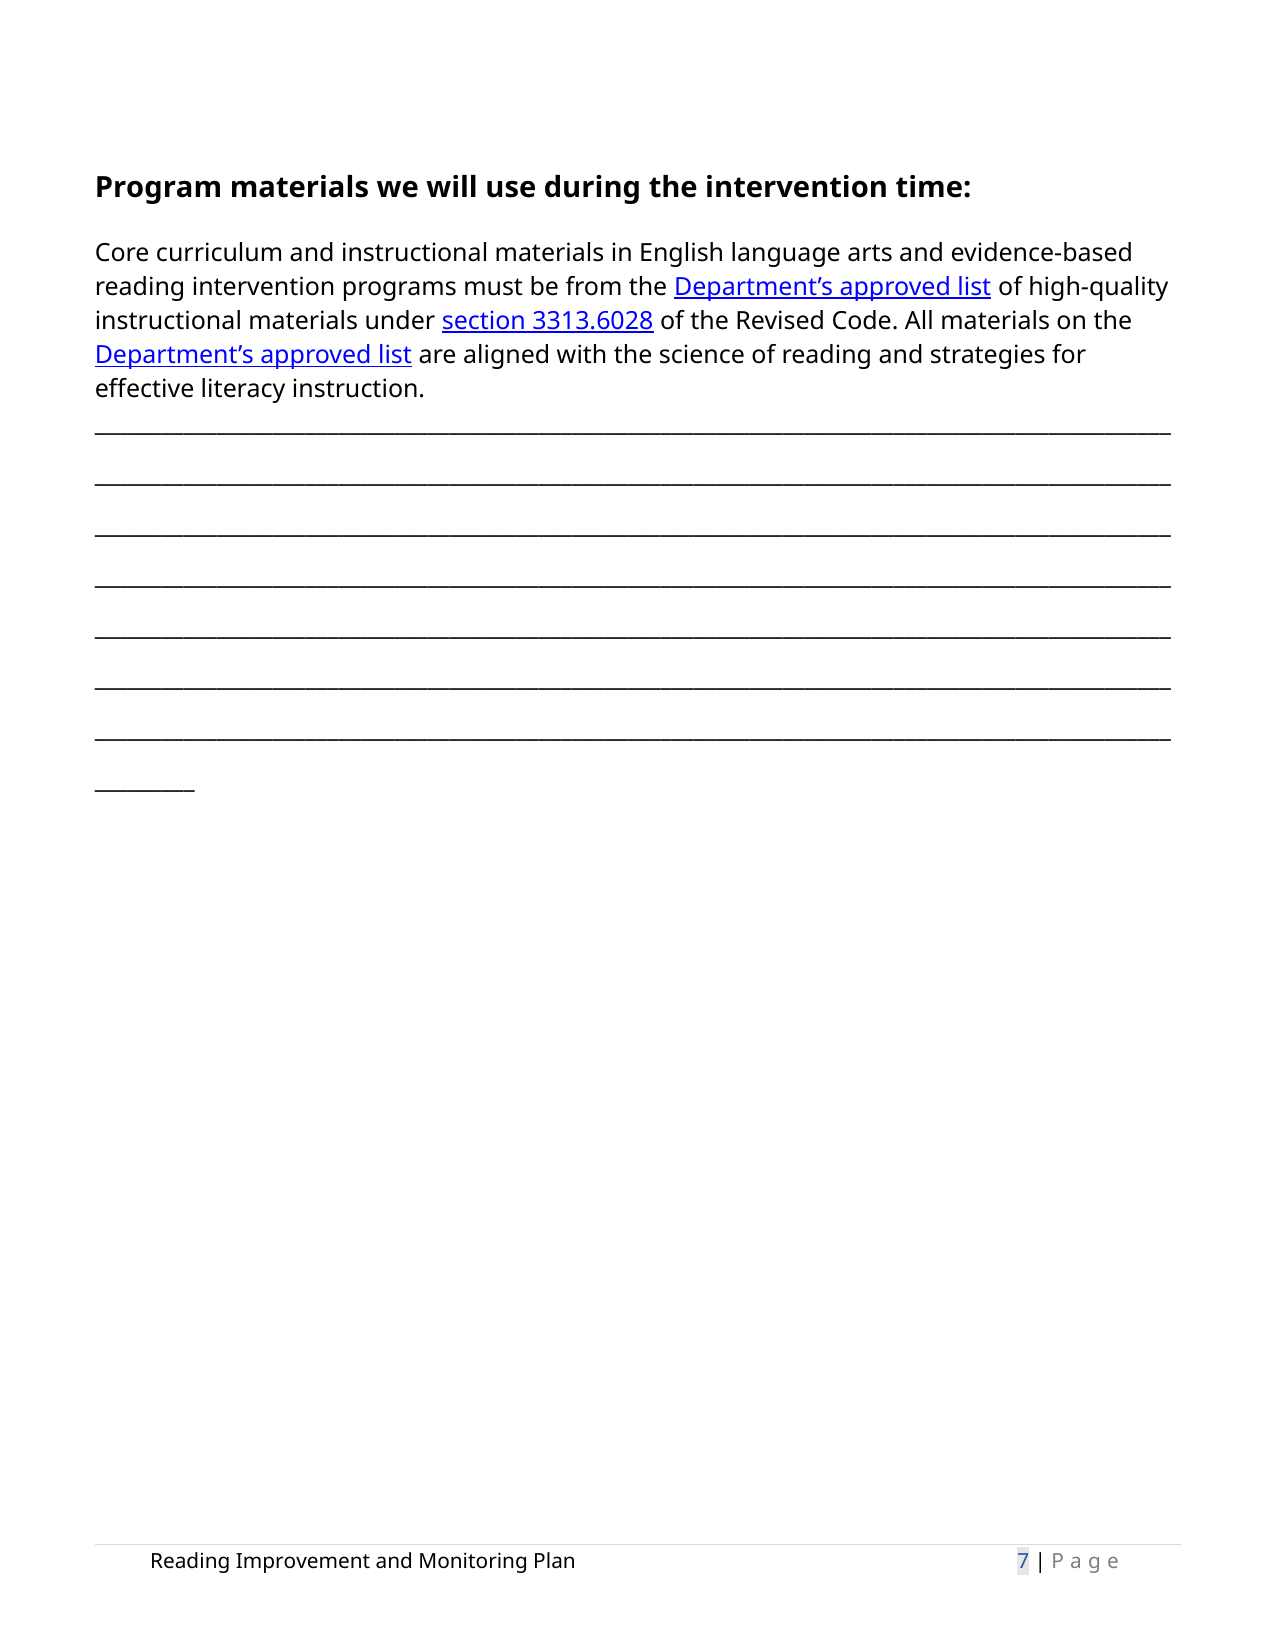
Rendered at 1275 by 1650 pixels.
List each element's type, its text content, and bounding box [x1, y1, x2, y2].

text Core curriculum and instructional materials in English language arts and evidence-based reading intervention programs must be from the Department’s approved list of high-quality instructional materials under section 3313.6028 of the Revised Code. All materials on the Department’s approved list are aligned with the science of reading and strategies for effective literacy instruction. [94, 234, 1181, 405]
text ________________________________________________________________________________________________________________________________________________________________________________________________________________________________________________________________________________________________________________________________________________________________________________________________________________________________________________________________________________________________________________________________________________________________________________________________________________________________________________________________________________________________________________ [94, 405, 1181, 796]
subtitle Program materials we will use during the intervention time: [94, 167, 1181, 206]
